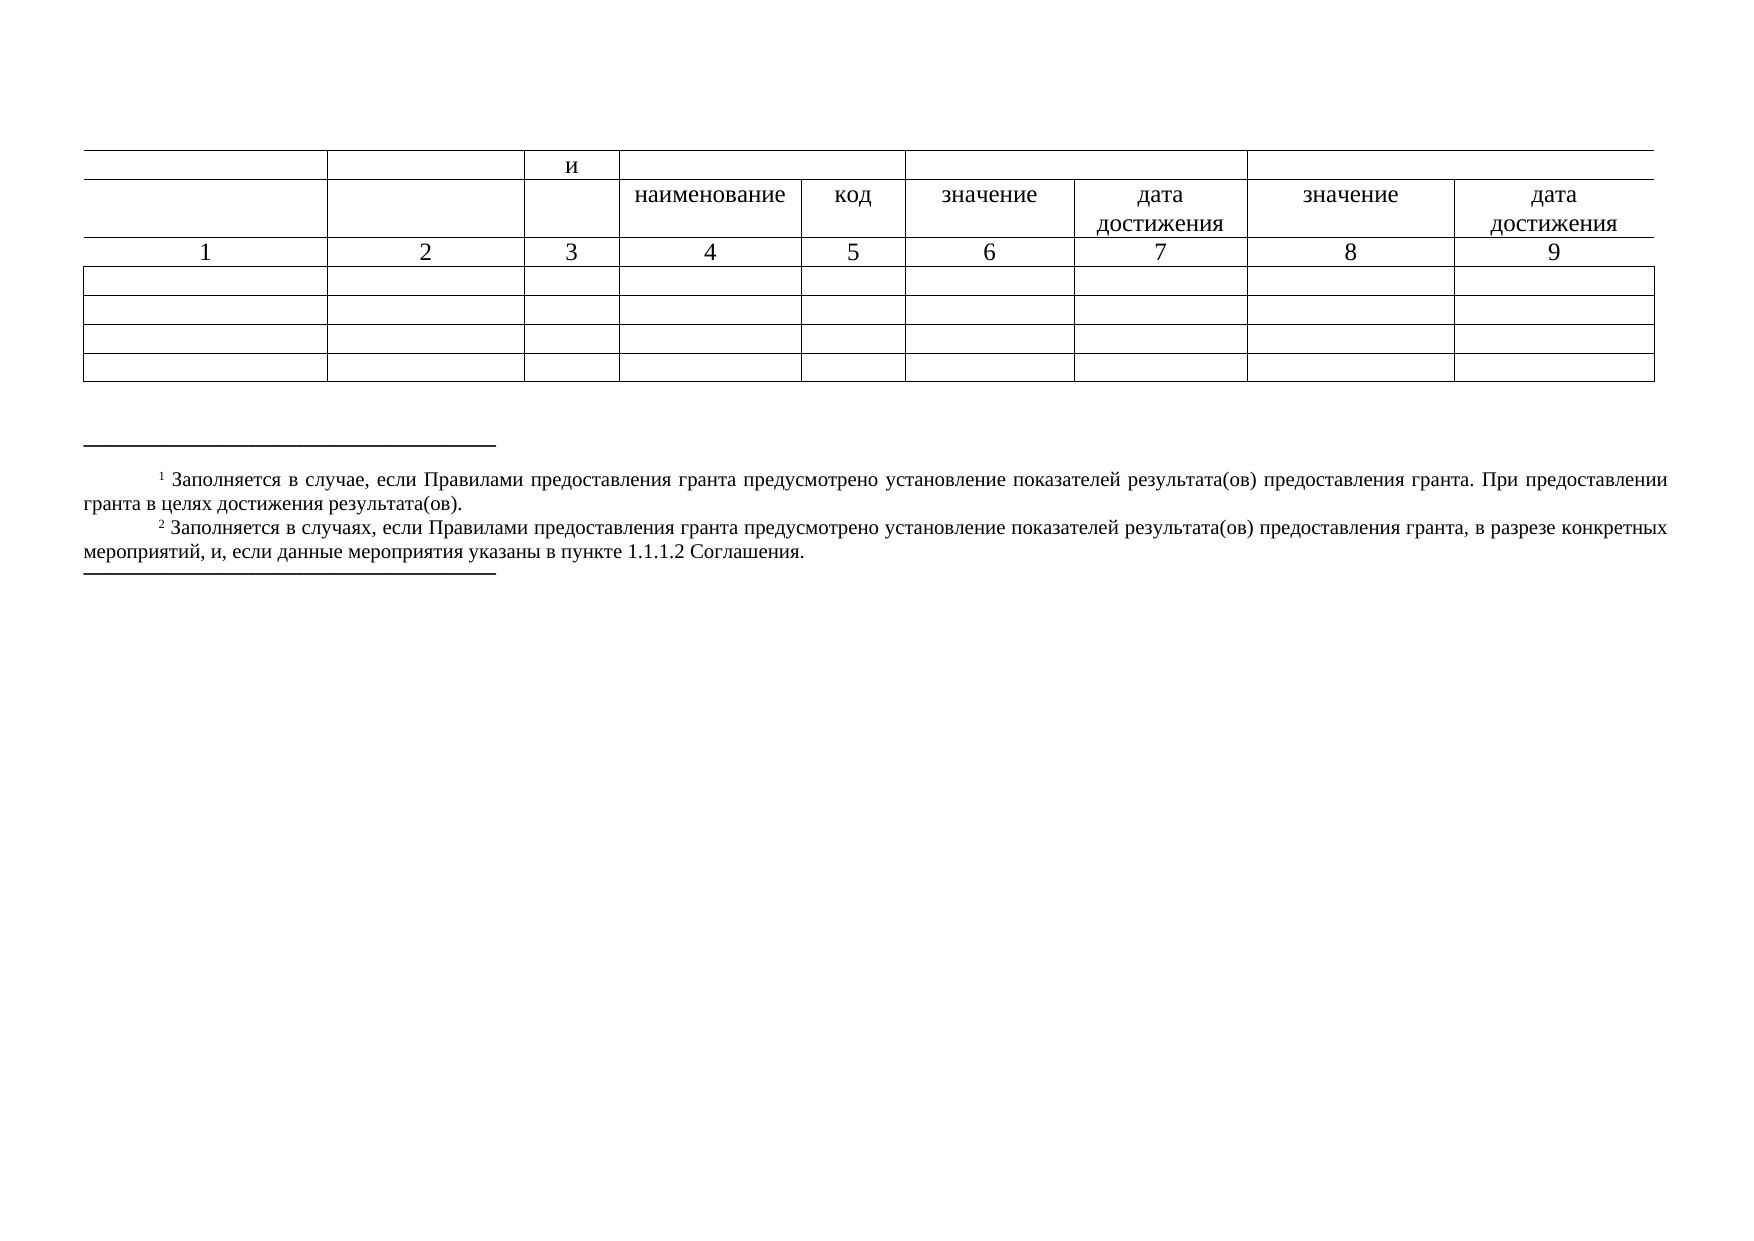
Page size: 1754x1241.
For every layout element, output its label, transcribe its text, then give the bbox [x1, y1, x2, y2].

table_cell [84, 325, 327, 352]
table_cell [84, 180, 327, 237]
table_cell [906, 354, 1074, 381]
table_cell 3 [525, 238, 619, 266]
table_cell [84, 354, 327, 381]
table_cell [525, 180, 619, 237]
table_cell [620, 267, 801, 294]
table_cell 8 [1248, 238, 1454, 266]
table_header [620, 151, 905, 179]
table_cell [328, 325, 524, 352]
table_header Код строки [525, 151, 619, 179]
table_cell 5 [802, 238, 905, 266]
table_cell [525, 267, 619, 294]
table_cell [1075, 354, 1247, 381]
table_cell [906, 325, 1074, 352]
table_cell [906, 296, 1074, 323]
table_cell [84, 267, 327, 294]
table_cell значение [1248, 180, 1454, 237]
text 1 Заполняется в случае, если Правилами предоставления гранта предусмотрено установление показателей результата(ов) предоставления гранта. При предоставлении гранта в целях достижения результата(ов). [83, 467, 1671, 515]
table_cell [1455, 267, 1654, 294]
table_cell [1248, 354, 1454, 381]
table_cell [328, 354, 524, 381]
table_cell 1 [84, 238, 327, 266]
table_cell [328, 180, 524, 237]
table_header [84, 151, 327, 179]
table_cell [525, 296, 619, 323]
table_cell код [802, 180, 905, 237]
table_cell 9 [1455, 238, 1654, 266]
table_cell [1075, 267, 1247, 294]
text ────────────────────────────── [83, 563, 1671, 589]
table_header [906, 151, 1247, 179]
table_cell [620, 325, 801, 352]
table_cell [620, 296, 801, 323]
table_cell наименование [620, 180, 801, 237]
table_cell дата достижения [1455, 180, 1654, 237]
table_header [1248, 151, 1654, 179]
table_cell [1075, 296, 1247, 323]
table_cell [802, 354, 905, 381]
table_cell [328, 267, 524, 294]
table_cell [1455, 325, 1654, 352]
table_cell [1075, 325, 1247, 352]
table_cell 7 [1075, 238, 1247, 266]
table_cell [1455, 354, 1654, 381]
table_cell [802, 296, 905, 323]
table_cell [525, 354, 619, 381]
table_cell [802, 267, 905, 294]
table_cell 2 [328, 238, 524, 266]
table_cell значение [906, 180, 1074, 237]
table_cell [328, 296, 524, 323]
table_cell дата достижения [1075, 180, 1247, 237]
table_cell [1248, 325, 1454, 352]
text ────────────────────────────── [83, 435, 1671, 467]
table_cell 6 [906, 238, 1074, 266]
table_cell [906, 267, 1074, 294]
table_cell [1455, 296, 1654, 323]
table_cell [1248, 267, 1454, 294]
table_cell 4 [620, 238, 801, 266]
text 2 Заполняется в случаях, если Правилами предоставления гранта предусмотрено установление показателей результата(ов) предоставления гранта, в разрезе конкретных мероприятий, и, если данные мероприятия указаны в пункте 1.1.1.2 Соглашения. [83, 515, 1671, 563]
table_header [328, 151, 524, 179]
table_cell [525, 325, 619, 352]
table_cell [620, 354, 801, 381]
table_cell [802, 325, 905, 352]
table_cell [1248, 296, 1454, 323]
table_cell [84, 296, 327, 323]
